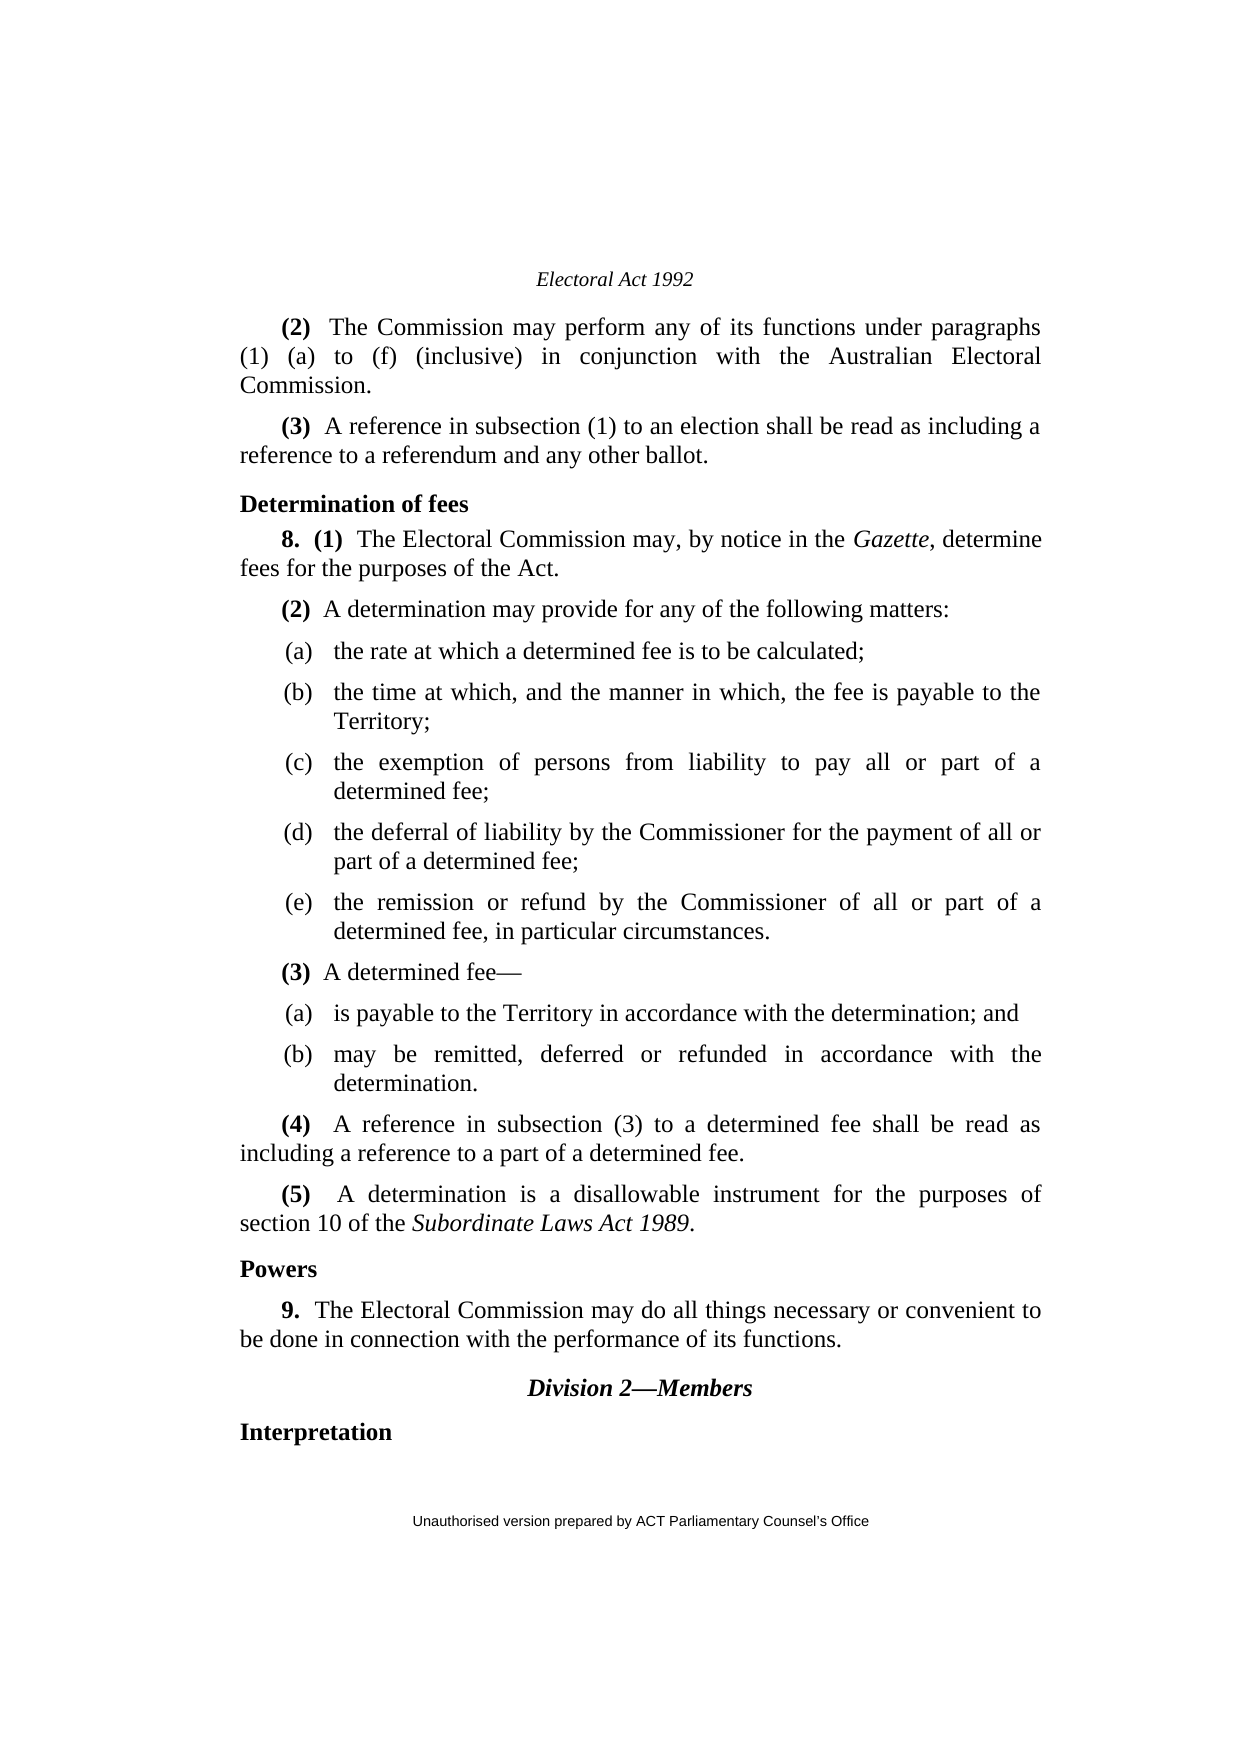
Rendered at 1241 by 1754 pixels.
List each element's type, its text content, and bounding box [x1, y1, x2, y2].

text (d) the deferral of liability by the Commissioner for the payment of all or part of a determined fee; [239, 817, 1042, 874]
text 9. The Electoral Commission may do all things necessary or convenient to be done in connection with the performance of its functions. [239, 1295, 1042, 1352]
text (c) the exemption of persons from liability to pay all or part of a determined fee; [239, 747, 1042, 804]
text 8. (1) The Electoral Commission may, by notice in the Gazette, determine fees for the purposes of the Act. [239, 524, 1042, 582]
text (a) is payable to the Territory in accordance with the determination; and [239, 998, 1042, 1027]
text (3) A determined fee— [239, 957, 1042, 986]
text (3) A reference in subsection (1) to an election shall be read as including a reference to a referendum and any other ballot. [239, 411, 1042, 469]
subtitle Powers [239, 1254, 1042, 1282]
text (5) A determination is a disallowable instrument for the purposes of section 10 of the Subordinate Laws Act 1989. [239, 1179, 1042, 1237]
text (b) the time at which, and the manner in which, the fee is payable to the Territory; [239, 677, 1042, 734]
subtitle Determination of fees [239, 489, 1042, 518]
text (b) may be remitted, deferred or refunded in accordance with the determination. [239, 1039, 1042, 1097]
text (e) the remission or refund by the Commissioner of all or part of a determined fee, in particular circumstances. [239, 887, 1042, 944]
text (4) A reference in subsection (3) to a determined fee shall be read as including a reference to a part of a determined fee. [239, 1109, 1042, 1167]
text (a) the rate at which a determined fee is to be calculated; [239, 636, 1042, 664]
text (2) The Commission may perform any of its functions under paragraphs (1) (a) to (f) (inclusive) in conjunction with the Australian Electoral Commission. [239, 312, 1042, 399]
subtitle Division 2—Members [239, 1373, 1042, 1402]
subtitle Interpretation [239, 1417, 1042, 1445]
text (2) A determination may provide for any of the following matters: [239, 594, 1042, 623]
